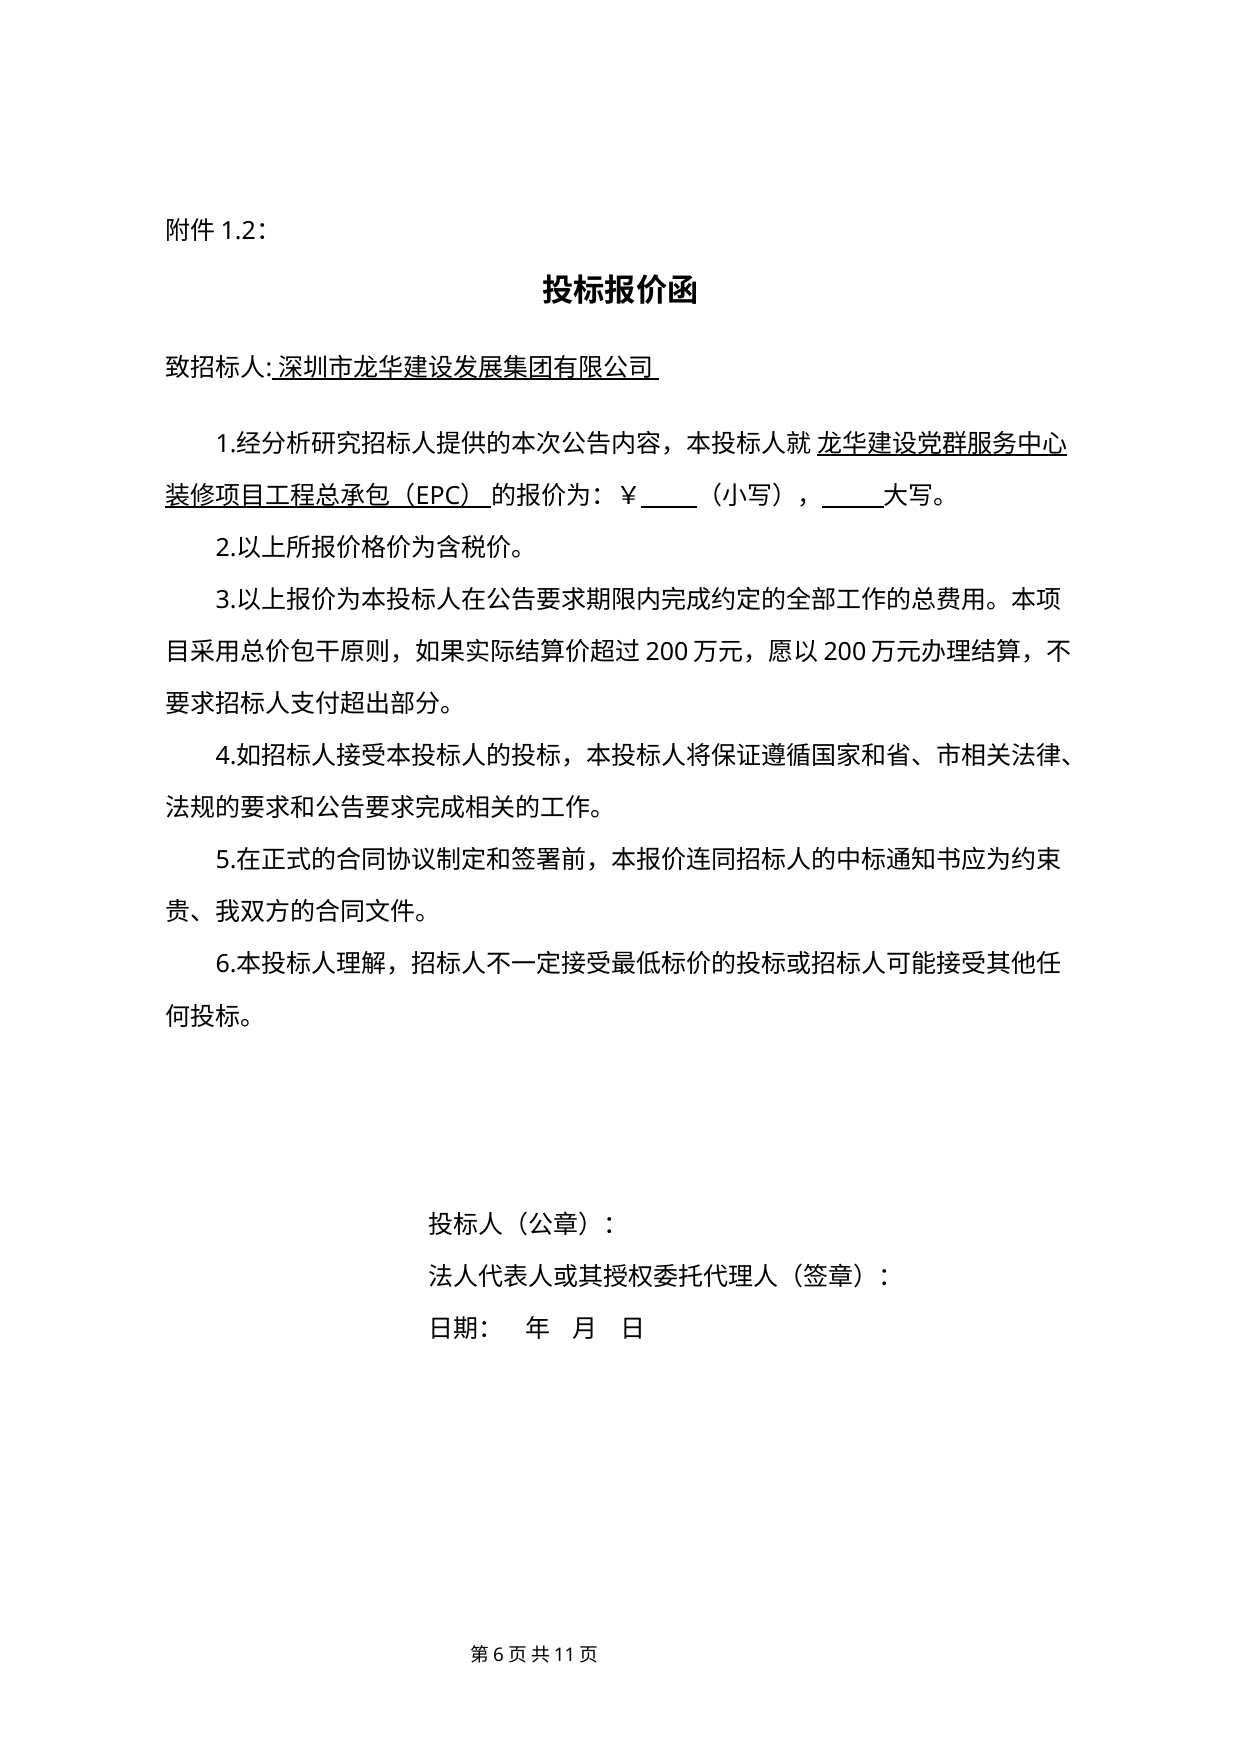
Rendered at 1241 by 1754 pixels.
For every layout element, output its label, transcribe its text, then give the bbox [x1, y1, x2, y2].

text 4.如招标人接受本投标人的投标，本投标人将保证遵循国家和省、市相关法律、法规的要求和公告要求完成相关的工作。 [165, 723, 1075, 827]
text 致招标人: 深圳市龙华建设发展集团有限公司 [165, 333, 1075, 398]
text 5.在正式的合同协议制定和签署前，本报价连同招标人的中标通知书应为约束贵、我双方的合同文件。 [165, 827, 1075, 931]
text 投标报价函 [165, 265, 1075, 310]
text 法人代表人或其授权委托代理人（签章）： [165, 1244, 1075, 1296]
text 2.以上所报价格价为含税价。 [165, 514, 1075, 567]
text 附件1.2： [165, 211, 1075, 247]
text 投标人（公章）： [165, 1192, 1075, 1244]
text 日期： 年 月 日 [165, 1296, 1075, 1348]
text 3.以上报价为本投标人在公告要求期限内完成约定的全部工作的总费用。本项目采用总价包干原则，如果实际结算价超过200万元，愿以200万元办理结算，不要求招标人支付超出部分。 [165, 567, 1075, 723]
text 6.本投标人理解，招标人不一定接受最低标价的投标或招标人可能接受其他任何投标。 [165, 931, 1075, 1035]
list 1.经分析研究招标人提供的本次公告内容，本投标人就 龙华建设党群服务中心装修项目工程总承包（EPC） 的报价为：￥ （小写）， 大写。 [165, 410, 1075, 514]
